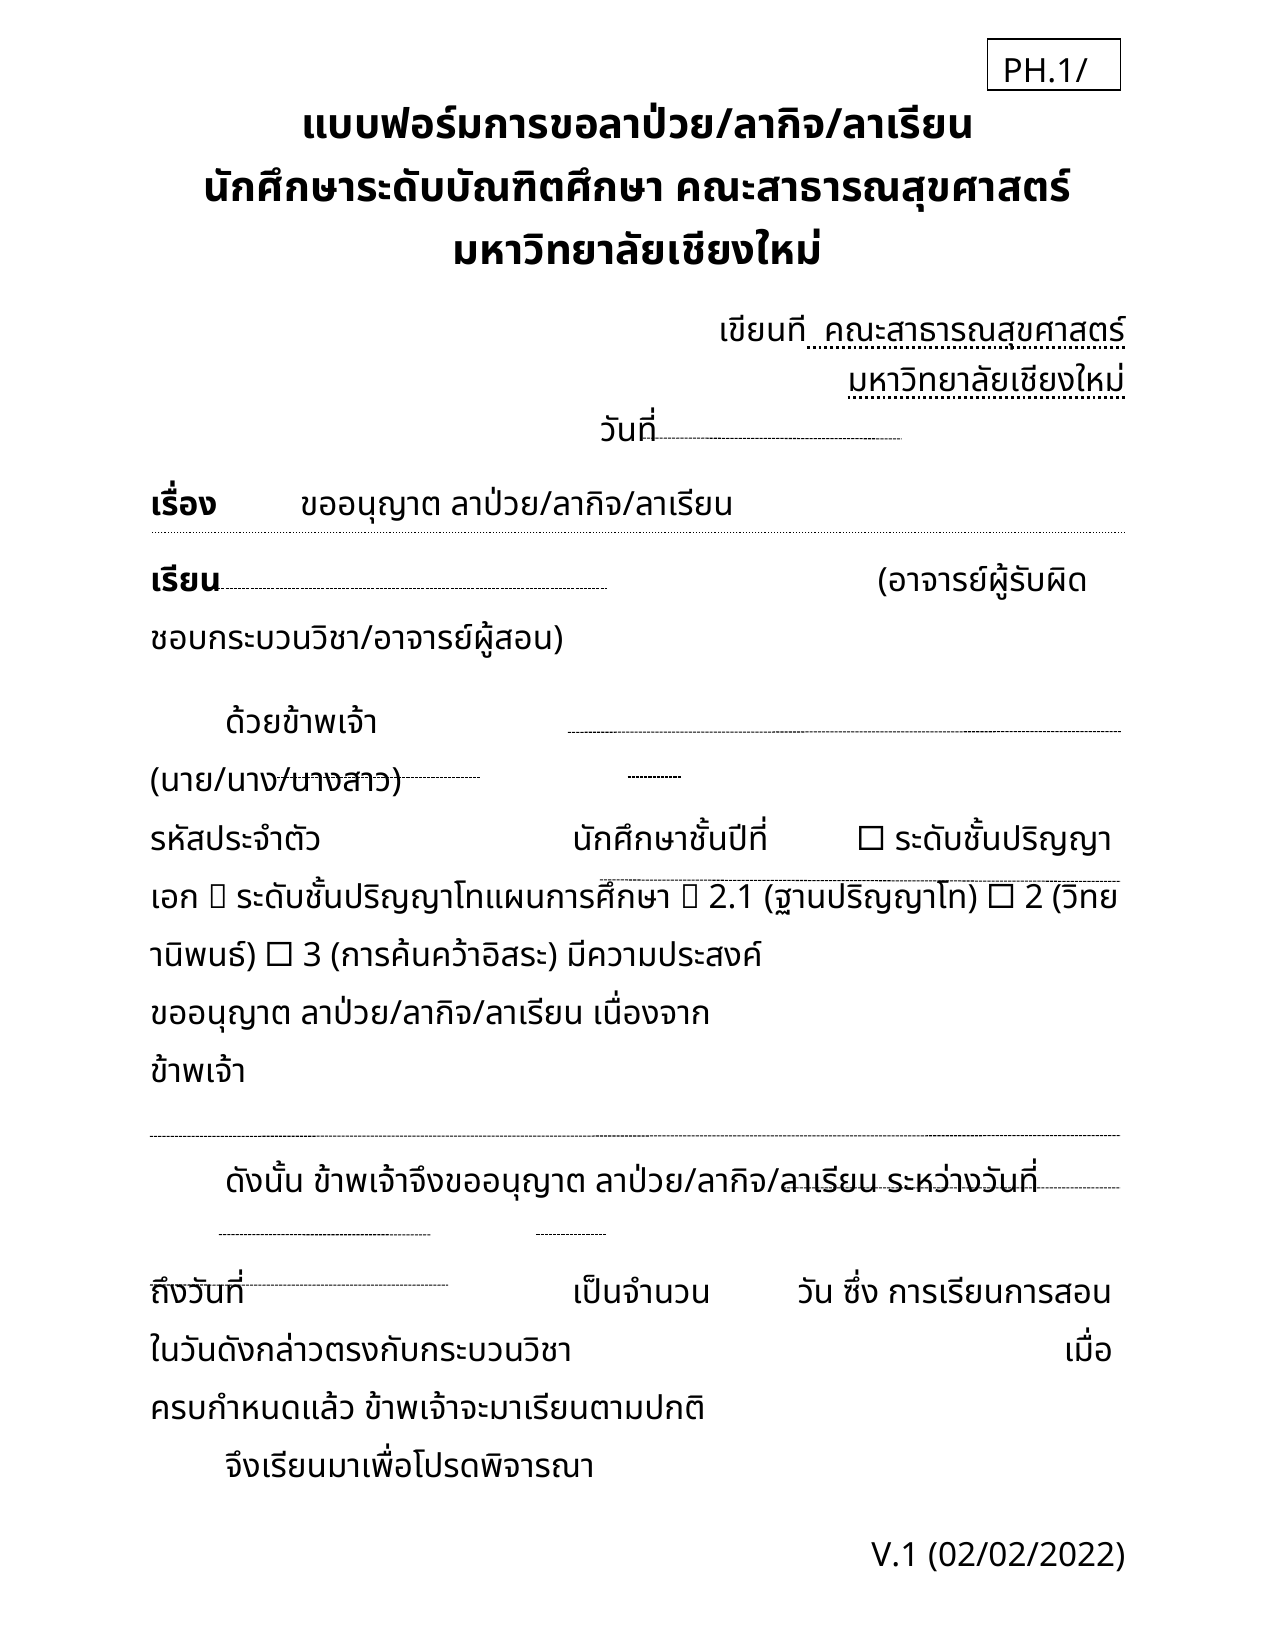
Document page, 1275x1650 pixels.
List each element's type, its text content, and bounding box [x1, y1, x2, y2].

text วันที่ [525, 406, 1125, 457]
text ดังนั้น ข้าพเจ้าจึงขออนุญาต ลาป่วย/ลากิจ/ลาเรียน ระหว่างวันที่ ............................... ถึงวันที่...................... เป็นจำนวน วัน ซึ่ง การเรียนการสอนในวันดังกล่าวตรงกับกระบวนวิชา.................................................... เมื่อครบกำหนดแล้ว ข้าพเจ้าจะมาเรียนตามปกติ [150, 1157, 1125, 1434]
text เรื่อง ขออนุญาต ลาป่วย/ลากิจ/ลาเรียน [150, 479, 1125, 533]
text มหาวิทยาลัยเชียงใหม่ [150, 356, 1125, 406]
text นักศึกษาระดับบัณฑิตศึกษา คณะสาธารณสุขศาสตร์ มหาวิทยาลัยเชียงใหม่ [150, 157, 1125, 283]
text จึงเรียนมาเพื่อโปรดพิจารณา [150, 1442, 1125, 1492]
text เขียนที คณะสาธารณสุขศาสตร์ [150, 306, 1125, 356]
text แบบฟอร์มการขอลาป่วย/ลากิจ/ลาเรียน [150, 94, 1125, 157]
text ด้วยข้าพเจ้า (นาย/นาง/นางสาว)........................................................................ รหัสประจำตัว นักศึกษาชั้นปีที่ ..... ระดับชั้นปริญญาเอก ระดับชั้นปริญญาโทแผนการศึกษา 2.1 (ฐานปริญญาโท) 2 (วิทยานิพนธ์) 3 (การค้นคว้าอิสระ) มีความประสงค์ ขออนุญาต ลาป่วย/ลากิจ/ลาเรียน เนื่องจากข้าพเจ้า............................................................................. [150, 698, 1125, 1097]
text เรียน .........................................................................(อาจารย์ผู้รับผิดชอบกระบวนวิชา/อาจารย์ผู้สอน) [150, 556, 1125, 665]
